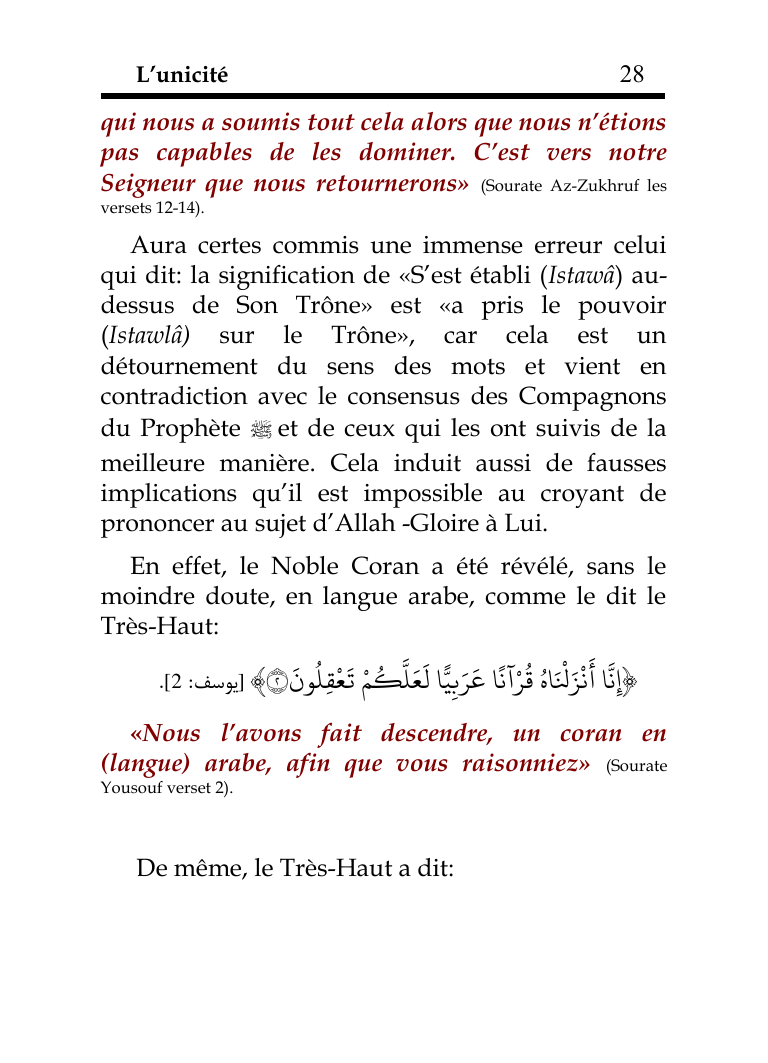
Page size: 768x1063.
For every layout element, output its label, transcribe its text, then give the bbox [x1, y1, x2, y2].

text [100, 108, 667, 218]
text De même, le Très-Haut a dit: [100, 854, 667, 884]
text En effet, le Noble Coran a été révélé, sans le moindre doute, en langue arabe, comme le dit le Très-Haut: [100, 551, 667, 642]
text Aura certes commis une immense erreur celui qui dit: la signification de «S’est établi (Istawâ) au-dessus de Son Trône» est «a pris le pouvoir (Istawlâ) sur le Trône», car cela est un détournement du sens des mots et vient en contradiction avec le consensus des Compagnons du Prophète ج et de ceux qui les ont suivis de la meilleure manière. Cela induit aussi de fausses implications qu’il est impossible au croyant de prononcer au sujet d’Allah -Gloire à Lui. [100, 231, 667, 539]
text ﴿إِنَّا أَنْزَلْنَاهُ قُرْآنًا عَرَبِيًّا لَعَلَّكُمْ تَعْقِلُونَ٢﴾ [يوسف: 2]. [100, 654, 667, 705]
text «Nous l’avons fait descendre, un coran en (langue) arabe, afin que vous raisonniez» (Sourate Yousouf verset 2). [100, 718, 667, 798]
